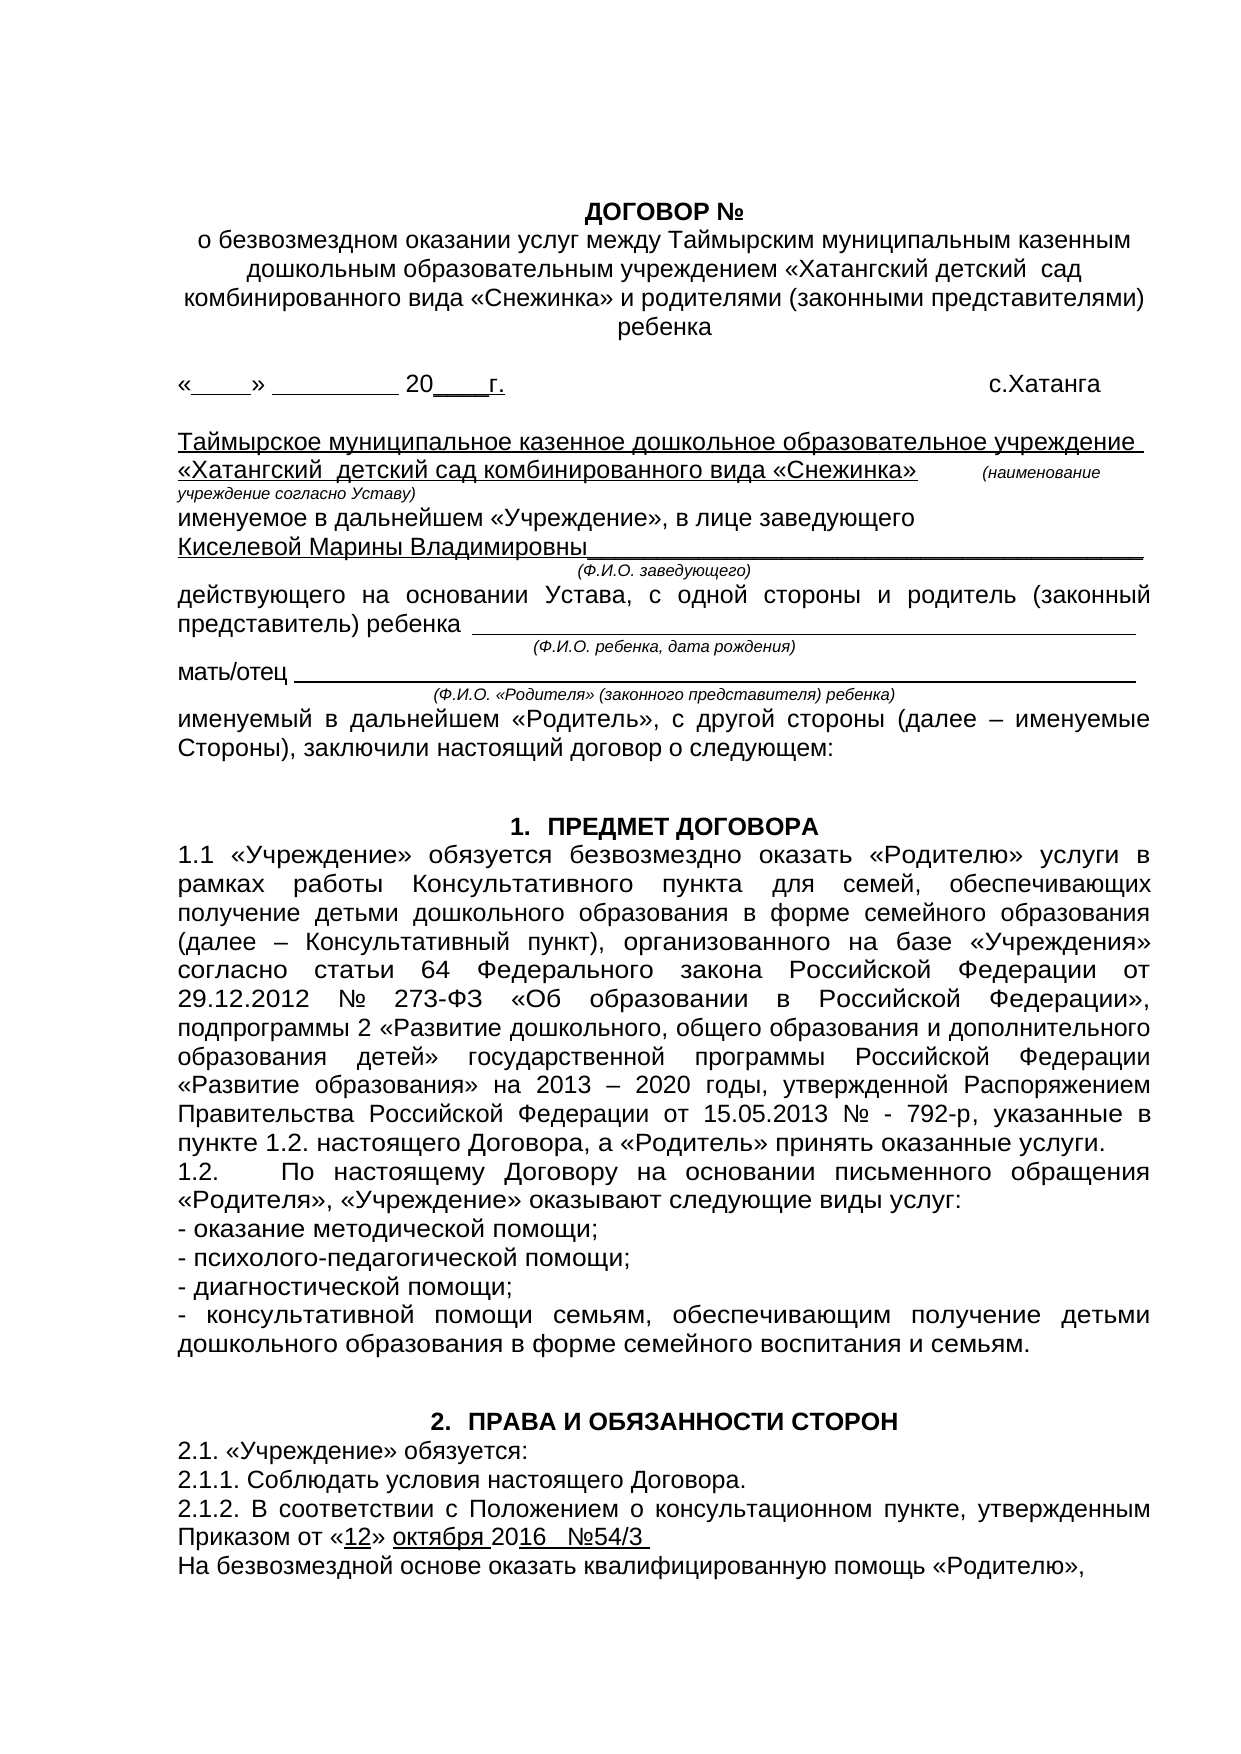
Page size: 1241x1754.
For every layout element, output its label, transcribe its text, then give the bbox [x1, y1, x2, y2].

text Таймырское муниципальное казенное дошкольное образовательное учреждение «Хатангский детский сад комбинированного вида «Снежинка» (наименование учреждение согласно Уставу) [177, 426, 1152, 503]
list По настоящему Договору на основании письменного обращения «Родителя», «Учреждение» оказывают следующие виды услуг: [177, 1156, 1152, 1214]
text - психолого-педагогической помощи; [177, 1243, 1152, 1271]
text (Ф.И.О. ребенка, дата рождения) [177, 637, 1152, 656]
text « » 20____г. с.Хатанга [177, 369, 1152, 398]
text 1.1 «Учреждение» обязуется безвозмездно оказать «Родителю» услуги в рамках работы Консультативного пункта для семей, обеспечивающих получение детьми дошкольного образования в форме семейного образования (далее – Консультативный пункт), организованного на базе «Учреждения» согласно статьи 64 Федерального закона Российской Федерации от 29.12.2012 № 273-ФЗ «Об образовании в Российской Федерации», подпрограммы 2 «Развитие дошкольного, общего образования и дополнительного образования детей» государственной программы Российской Федерации «Развитие образования» на 2013 – 2020 годы, утвержденной Распоряжением Правительства Российской Федерации от 15.05.2013 № - 792-р, указанные в пункте 1.2. настоящего Договора, а «Родитель» принять оказанные услуги. [177, 840, 1152, 1156]
list ПРАВА И ОБЯЗАННОСТИ СТОРОН [177, 1407, 1152, 1436]
text ДОГОВОР № [177, 196, 1152, 225]
text мать/отец [177, 656, 1152, 685]
text 2.1.2. В соответствии с Положением о консультационном пункте, утвержденным Приказом от «12» октября 2016 №54/3 [177, 1493, 1152, 1551]
text - консультативной помощи семьям, обеспечивающим получение детьми дошкольного образования в форме семейного воспитания и семьям. [177, 1300, 1152, 1358]
text - оказание методической помощи; [177, 1214, 1152, 1243]
text именуемое в дальнейшем «Учреждение», в лице заведующего [177, 503, 1152, 532]
text действующего на основании Устава, с одной стороны и родитель (законный представитель) ребенка [177, 580, 1152, 637]
list ПРЕДМЕТ ДОГОВОРА [177, 811, 1152, 840]
text 2.1.1. Соблюдать условия настоящего Договора. [177, 1465, 1152, 1493]
text (Ф.И.О. «Родителя» (законного представителя) ребенка) [177, 685, 1152, 704]
text - диагностической помощи; [177, 1271, 1152, 1300]
text Киселевой Марины Владимировны________________________________________ [177, 532, 1152, 561]
text На безвозмездной основе оказать квалифицированную помощь «Родителю», [177, 1551, 1122, 1580]
text о безвозмездном оказании услуг между Таймырским муниципальным казенным дошкольным образовательным учреждением «Хатангский детский сад комбинированного вида «Снежинка» и родителями (законными представителями) ребенка [177, 225, 1152, 340]
text 2.1. «Учреждение» обязуется: [177, 1436, 1152, 1465]
text (Ф.И.О. заведующего) [177, 561, 1152, 580]
text именуемый в дальнейшем «Родитель», с другой стороны (далее – именуемые Стороны), заключили настоящий договор о следующем: [177, 704, 1152, 762]
